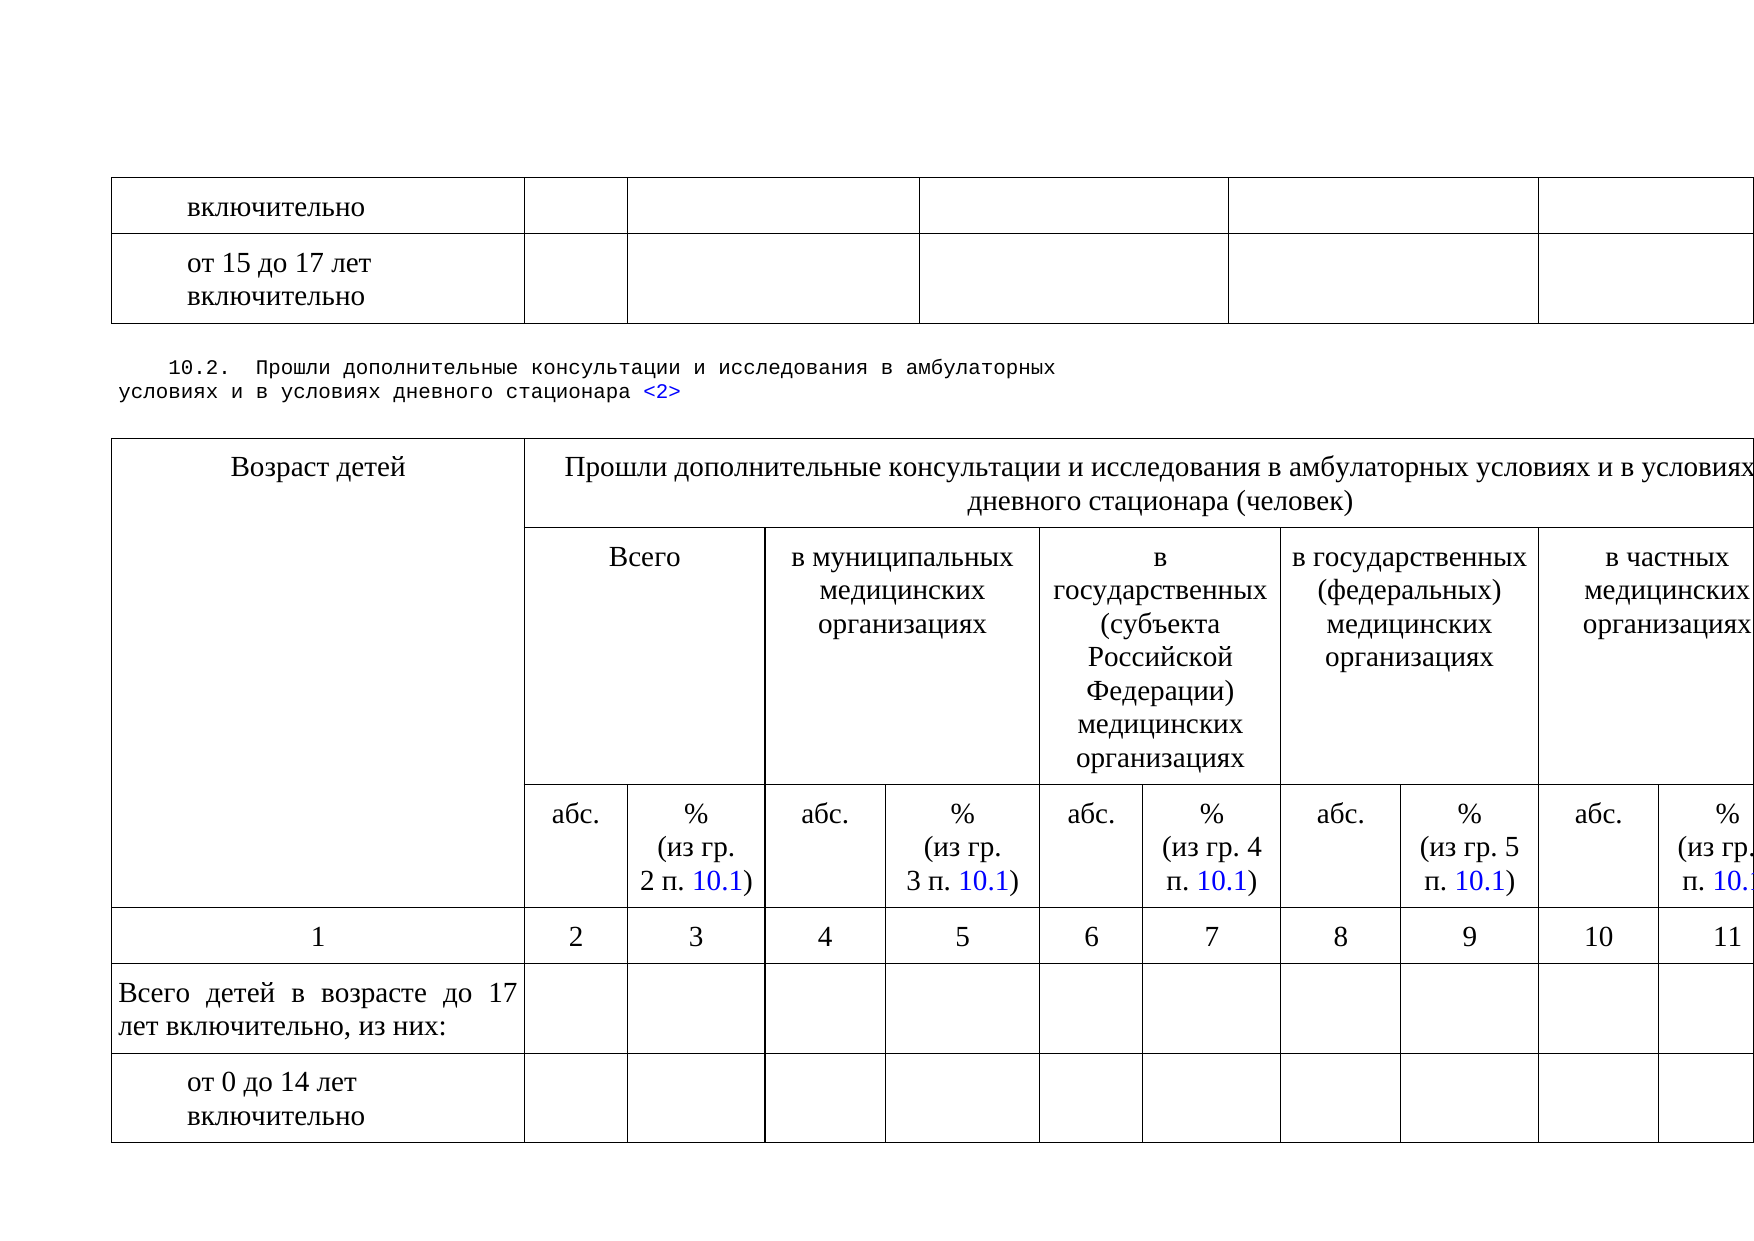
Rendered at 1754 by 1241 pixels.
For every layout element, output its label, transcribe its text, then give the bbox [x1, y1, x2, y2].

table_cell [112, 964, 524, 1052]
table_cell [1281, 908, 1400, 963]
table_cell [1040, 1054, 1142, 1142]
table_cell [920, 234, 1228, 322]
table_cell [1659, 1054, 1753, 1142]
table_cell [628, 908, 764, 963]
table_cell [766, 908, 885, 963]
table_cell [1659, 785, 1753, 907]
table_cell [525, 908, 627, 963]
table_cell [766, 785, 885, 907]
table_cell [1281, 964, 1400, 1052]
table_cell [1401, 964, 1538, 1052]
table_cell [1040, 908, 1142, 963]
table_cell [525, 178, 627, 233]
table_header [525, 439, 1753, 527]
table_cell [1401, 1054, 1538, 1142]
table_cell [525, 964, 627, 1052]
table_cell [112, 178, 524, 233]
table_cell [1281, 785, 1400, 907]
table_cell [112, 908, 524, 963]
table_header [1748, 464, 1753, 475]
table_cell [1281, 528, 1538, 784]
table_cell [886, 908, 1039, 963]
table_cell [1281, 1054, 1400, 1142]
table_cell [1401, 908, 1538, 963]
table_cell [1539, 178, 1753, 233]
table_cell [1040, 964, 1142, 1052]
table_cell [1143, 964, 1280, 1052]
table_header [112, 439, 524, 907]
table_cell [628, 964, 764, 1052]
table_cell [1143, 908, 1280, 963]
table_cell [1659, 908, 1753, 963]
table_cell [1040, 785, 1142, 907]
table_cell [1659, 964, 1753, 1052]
text условиях и в условиях дневного стационара <2> [118, 381, 1636, 404]
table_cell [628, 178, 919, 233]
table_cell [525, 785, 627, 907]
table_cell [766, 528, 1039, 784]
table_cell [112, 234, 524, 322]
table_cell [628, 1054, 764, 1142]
text 10.2. Прошли дополнительные консультации и исследования в амбулаторных [118, 357, 1636, 381]
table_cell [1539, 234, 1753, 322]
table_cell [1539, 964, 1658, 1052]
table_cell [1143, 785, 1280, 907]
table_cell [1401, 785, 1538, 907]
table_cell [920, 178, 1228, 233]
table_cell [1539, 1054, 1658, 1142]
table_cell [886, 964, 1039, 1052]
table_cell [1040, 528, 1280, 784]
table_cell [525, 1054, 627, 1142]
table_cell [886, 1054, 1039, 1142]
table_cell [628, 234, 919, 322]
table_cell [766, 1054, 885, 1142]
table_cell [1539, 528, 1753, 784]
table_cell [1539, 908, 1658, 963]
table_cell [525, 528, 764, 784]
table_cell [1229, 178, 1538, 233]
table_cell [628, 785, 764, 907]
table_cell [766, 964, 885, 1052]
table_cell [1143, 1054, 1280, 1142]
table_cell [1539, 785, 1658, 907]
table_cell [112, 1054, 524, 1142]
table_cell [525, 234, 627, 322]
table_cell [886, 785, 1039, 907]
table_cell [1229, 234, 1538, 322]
